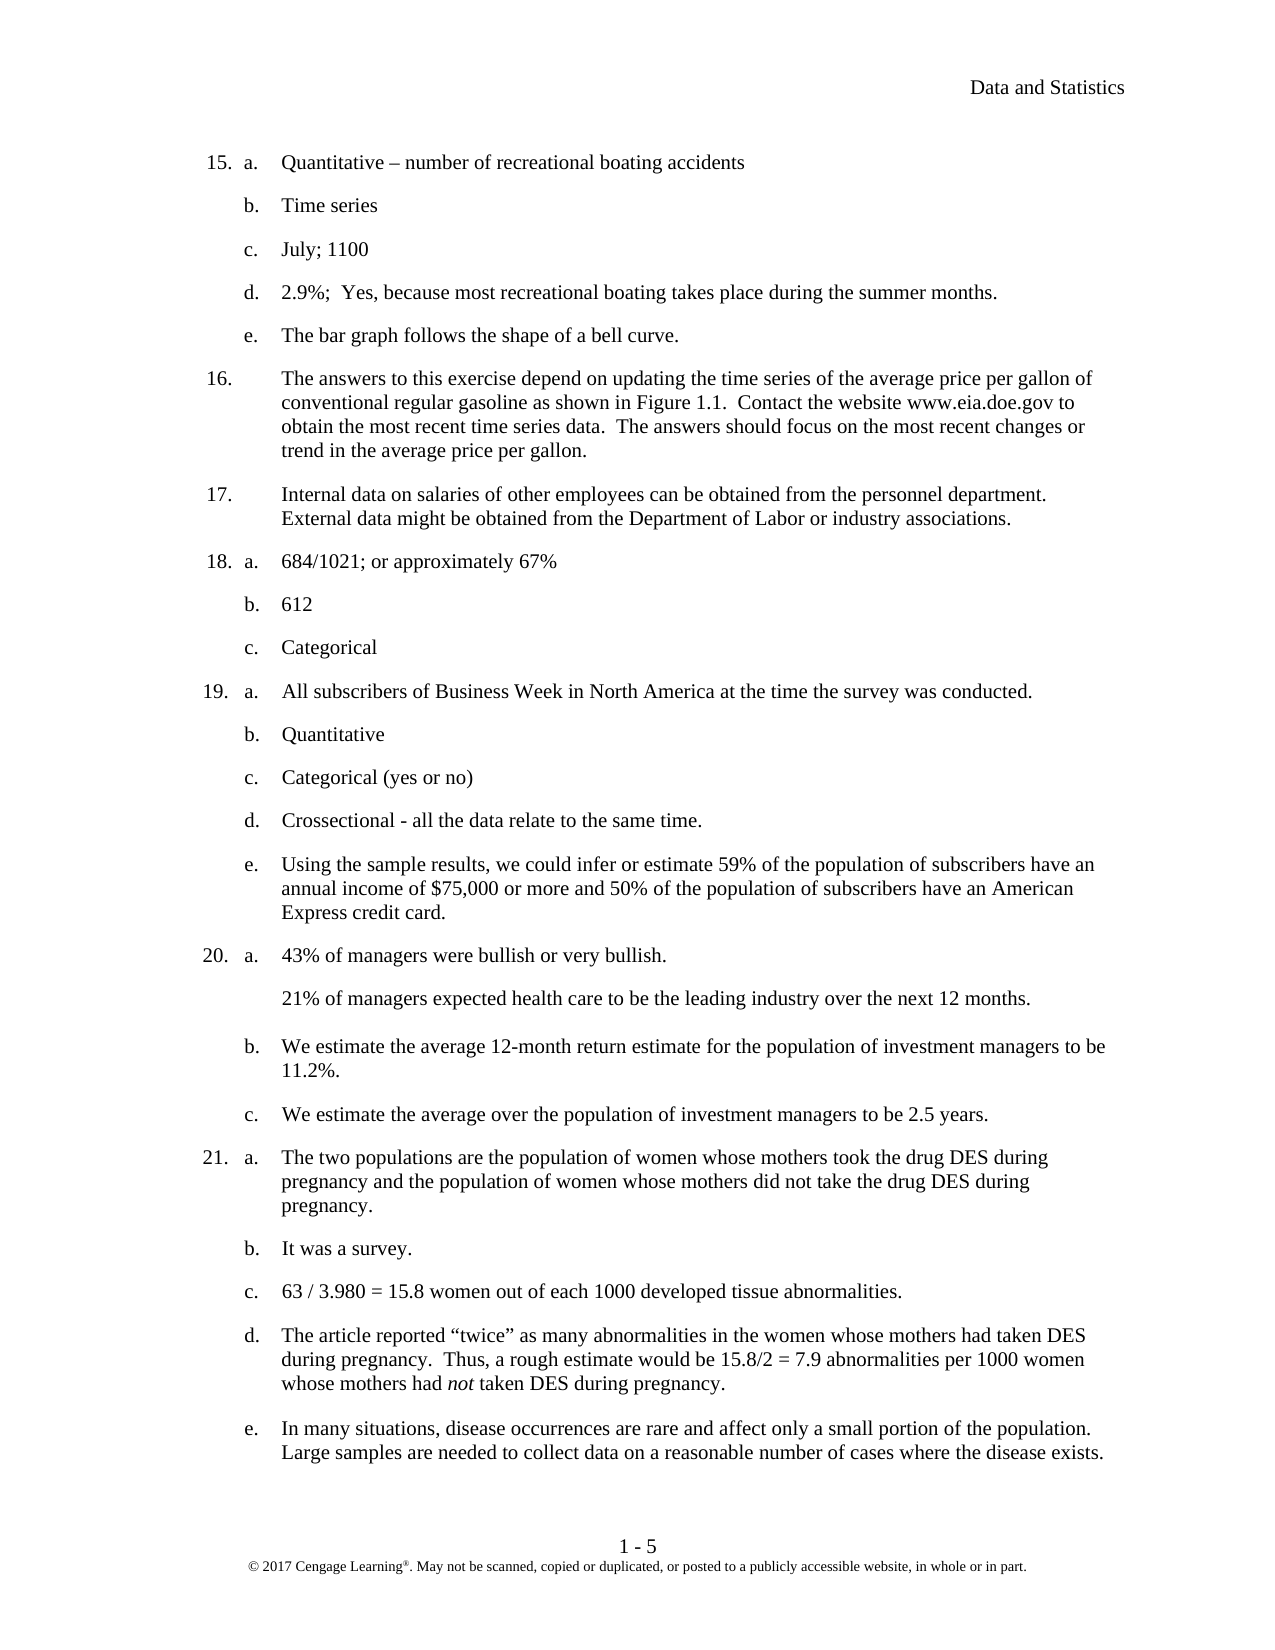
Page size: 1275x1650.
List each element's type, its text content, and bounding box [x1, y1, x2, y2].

text 20. a. 43% of managers were bullish or very bullish. [202, 943, 1125, 967]
text d. Crossectional - all the data relate to the same time. [202, 808, 1125, 832]
text b. Time series [206, 193, 1125, 217]
text d. The article reported “twice” as many abnormalities in the women whose mothers had taken DES during pregnancy. Thus, a rough estimate would be 15.8/2 = 7.9 abnormalities per 1000 women whose mothers had not taken DES during pregnancy. [202, 1322, 1125, 1395]
text c. July; 1100 [206, 236, 1125, 261]
text 17. Internal data on salaries of other employees can be obtained from the personnel department. External data might be obtained from the Department of Labor or industry associations. [206, 482, 1125, 530]
text 18. a. 684/1021; or approximately 67% [206, 549, 1125, 573]
text 16. The answers to this exercise depend on updating the time series of the average price per gallon of conventional regular gasoline as shown in Figure 1.1. Contact the website www.eia.doe.gov to obtain the most recent time series data. The answers should focus on the most recent changes or trend in the average price per gallon. [206, 366, 1125, 462]
text e. In many situations, disease occurrences are rare and affect only a small portion of the population. Large samples are needed to collect data on a reasonable number of cases where the disease exists. [202, 1416, 1125, 1464]
text c. Categorical [202, 635, 1125, 659]
text 21% of managers expected health care to be the leading industry over the next 12 months. [202, 986, 1125, 1010]
text e. The bar graph follows the shape of a bell curve. [206, 323, 1125, 347]
text c. We estimate the average over the population of investment managers to be 2.5 years. [202, 1101, 1125, 1126]
text 15. a. Quantitative – number of recreational boating accidents [206, 150, 1125, 174]
text 21. a. The two populations are the population of women whose mothers took the drug DES during pregnancy and the population of women whose mothers did not take the drug DES during pregnancy. [202, 1145, 1125, 1217]
text b. We estimate the average 12-month return estimate for the population of investment managers to be 11.2%. [202, 1034, 1125, 1082]
text b. Quantitative [202, 722, 1125, 746]
text e. Using the sample results, we could infer or estimate 59% of the population of subscribers have an annual income of $75,000 or more and 50% of the population of subscribers have an American Express credit card. [202, 851, 1125, 924]
text d. 2.9%; Yes, because most recreational boating takes place during the summer months. [206, 280, 1125, 304]
text b. It was a survey. [202, 1236, 1125, 1260]
text c. 63 / 3.980 = 15.8 women out of each 1000 developed tissue abnormalities. [202, 1279, 1125, 1303]
text c. Categorical (yes or no) [202, 765, 1125, 789]
text b. 612 [202, 592, 1125, 616]
text 19. a. All subscribers of Business Week in at the time the survey was conducted. [202, 678, 1125, 703]
